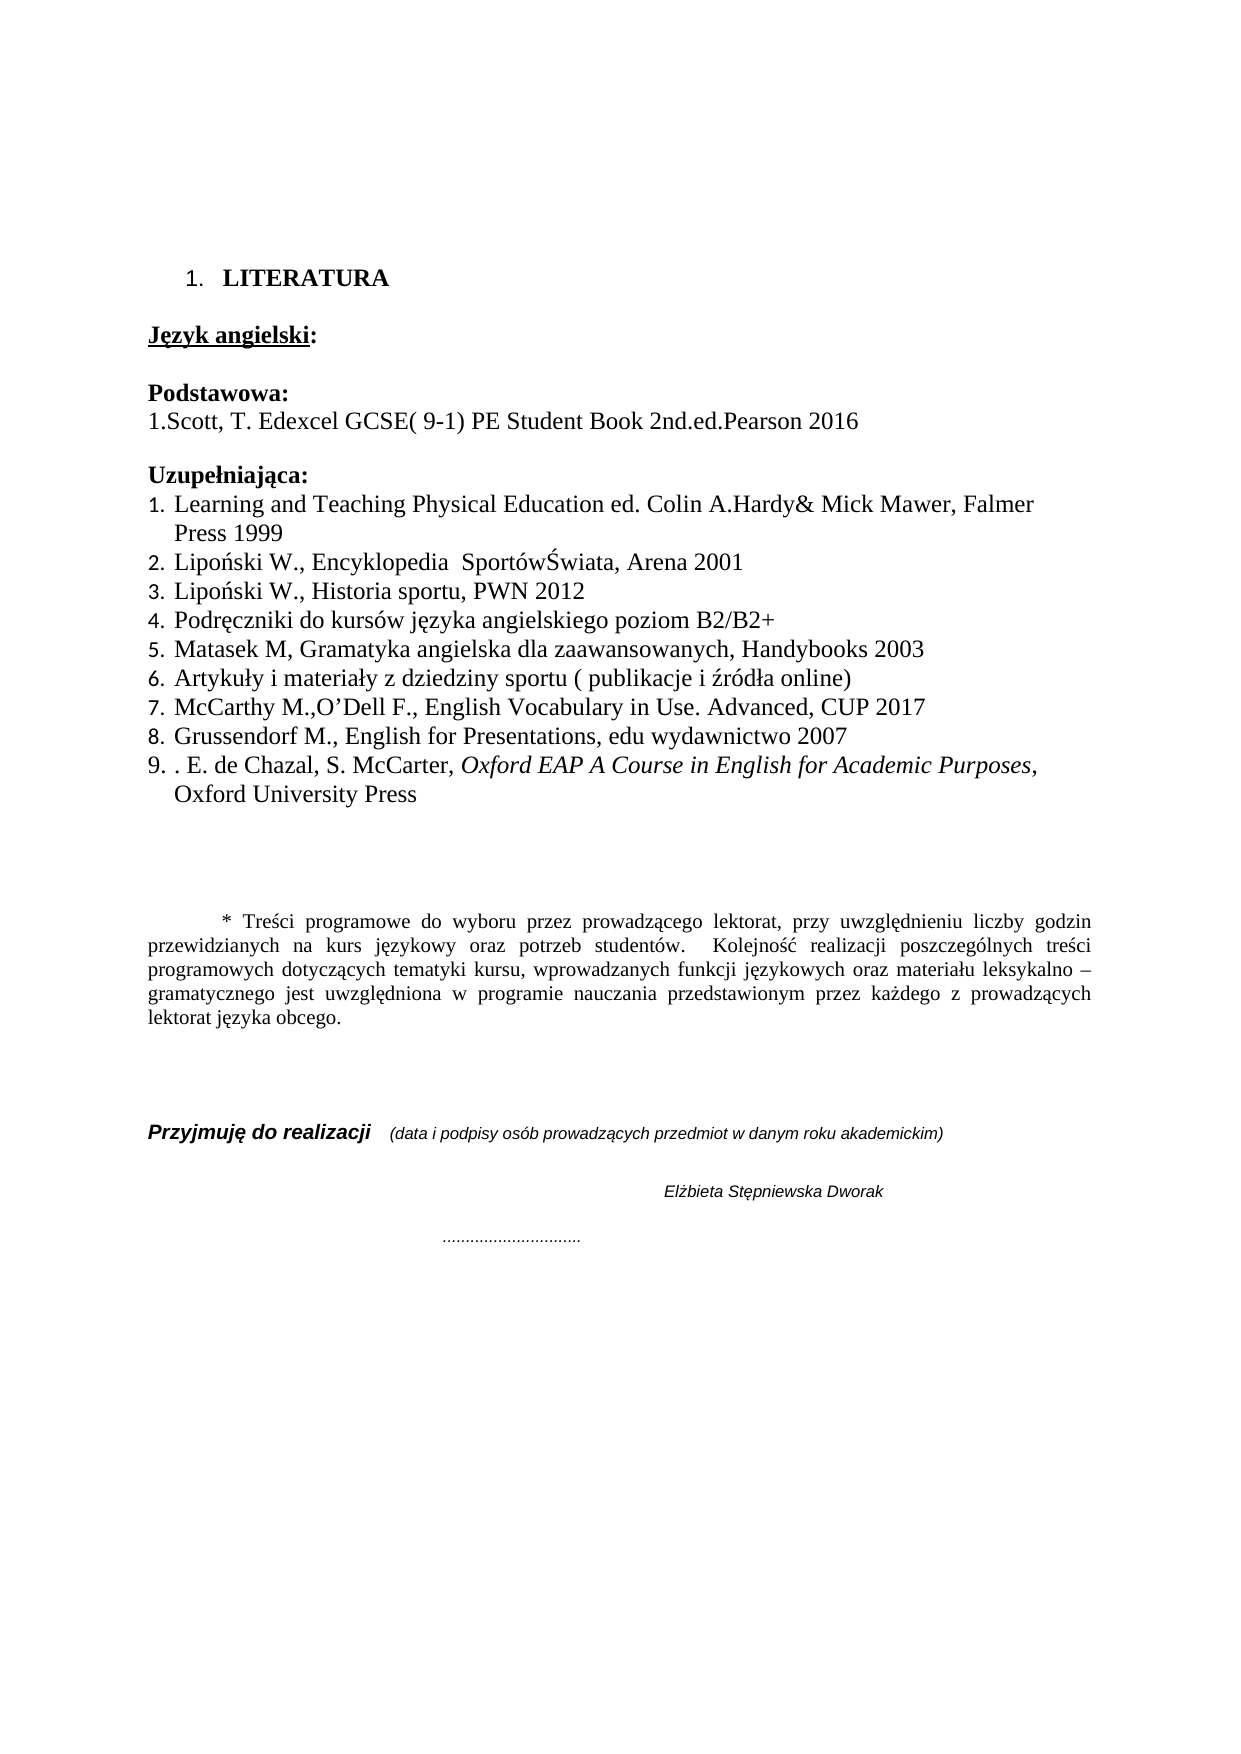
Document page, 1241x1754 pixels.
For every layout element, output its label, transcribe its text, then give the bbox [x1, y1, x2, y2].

text .............................. [148, 1226, 1093, 1246]
list . E. de Chazal, S. McCarter, Oxford EAP A Course in English for Academic Purposes, Oxford University Press [148, 750, 1093, 808]
list Learning and Teaching Physical Education ed. Colin A.Hardy& Mick Mawer, Falmer Press 1999 [148, 489, 1093, 547]
list Artykuły i materiały z dziedziny sportu ( publikacje i źródła online) [148, 663, 1093, 692]
list Matasek M, Gramatyka angielska dla zaawansowanych, Handybooks 2003 [148, 634, 1093, 663]
text Podstawowa: [148, 378, 1093, 406]
list Lipoński W., Historia sportu, PWN 2012 [148, 576, 1093, 605]
list Grussendorf M., English for Presentations, edu wydawnictwo 2007 [148, 721, 1093, 750]
text Elżbieta Stępniewska Dworak [148, 1182, 1091, 1201]
text Uzupełniająca: [148, 460, 1093, 489]
text 1.Scott, T. Edexcel GCSE( 9-1) PE Student Book 2nd.ed.Pearson 2016 [148, 406, 1093, 435]
list Lipoński W., Encyklopedia SportówŚwiata, Arena 2001 [148, 547, 1093, 576]
list Podręczniki do kursów języka angielskiego poziom B2/B2+ [148, 605, 1093, 634]
text Język angielski: [148, 320, 1093, 349]
text Przyjmuję do realizacji (data i podpisy osób prowadzących przedmiot w danym roku akademickim) [148, 1120, 1091, 1144]
list McCarthy M.,O’Dell F., English Vocabulary in Use. Advanced, CUP 2017 [148, 692, 1093, 721]
text * Treści programowe do wyboru przez prowadzącego lektorat, przy uwzględnieniu liczby godzin przewidzianych na kurs językowy oraz potrzeb studentów. Kolejność realizacji poszczególnych treści programowych dotyczących tematyki kursu, wprowadzanych funkcji językowych oraz materiału leksykalno – gramatycznego jest uwzględniona w programie nauczania przedstawionym przez każdego z prowadzących lektorat języka obcego. [148, 908, 1093, 1029]
list LITERATURA [185, 263, 1093, 291]
